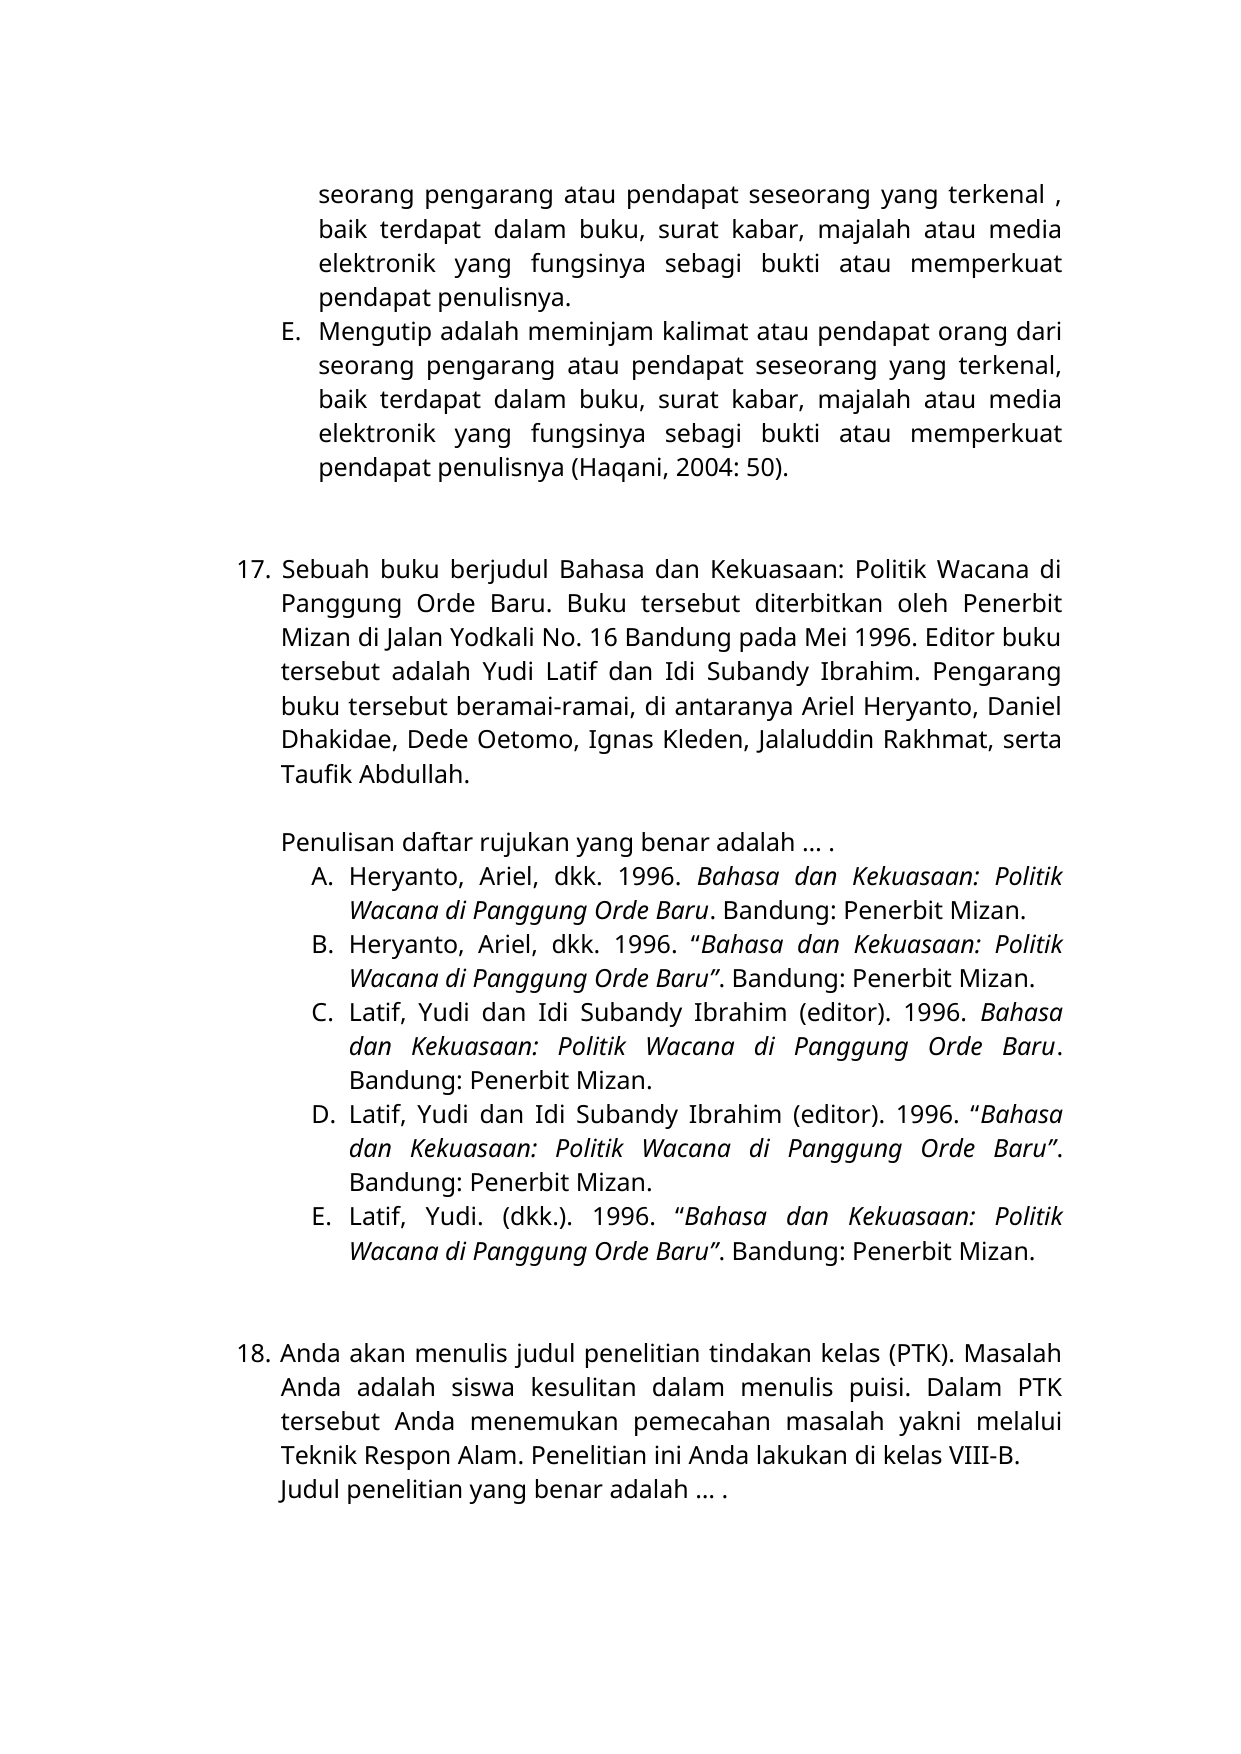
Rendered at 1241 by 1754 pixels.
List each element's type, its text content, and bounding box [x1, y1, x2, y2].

text Penulisan daftar rujukan yang benar adalah … . [236, 824, 1063, 858]
text 18. Anda akan menulis judul penelitian tindakan kelas (PTK). Masalah Anda adalah siswa kesulitan dalam menulis puisi. Dalam PTK tersebut Anda menemukan pemecahan masalah yakni melalui Teknik Respon Alam. Penelitian ini Anda lakukan di kelas VIII-B. [236, 1335, 1063, 1472]
list Heryanto, Ariel, dkk. 1996. “Bahasa dan Kekuasaan: Politik Wacana di Panggung Orde Baru”. Bandung: Penerbit Mizan. [311, 927, 1063, 995]
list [281, 177, 1063, 313]
list Heryanto, Ariel, dkk. 1996. Bahasa dan Kekuasaan: Politik Wacana di Panggung Orde Baru. Bandung: Penerbit Mizan. [311, 858, 1063, 927]
text 17. Sebuah buku berjudul Bahasa dan Kekuasaan: Politik Wacana di Panggung Orde Baru. Buku tersebut diterbitkan oleh Penerbit Mizan di Jalan Yodkali No. 16 Bandung pada Mei 1996. Editor buku tersebut adalah Yudi Latif dan Idi Subandy Ibrahim. Pengarang buku tersebut beramai-ramai, di antaranya Ariel Heryanto, Daniel Dhakidae, Dede Oetomo, Ignas Kleden, Jalaluddin Rakhmat, serta Taufik Abdullah. [236, 552, 1063, 790]
list Latif, Yudi dan Idi Subandy Ibrahim (editor). 1996. Bahasa dan Kekuasaan: Politik Wacana di Panggung Orde Baru. Bandung: Penerbit Mizan. [311, 995, 1063, 1097]
list Latif, Yudi dan Idi Subandy Ibrahim (editor). 1996. “Bahasa dan Kekuasaan: Politik Wacana di Panggung Orde Baru”. Bandung: Penerbit Mizan. [311, 1097, 1063, 1199]
text Judul penelitian yang benar adalah … . [274, 1472, 1063, 1506]
list Latif, Yudi. (dkk.). 1996. “Bahasa dan Kekuasaan: Politik Wacana di Panggung Orde Baru”. Bandung: Penerbit Mizan. [311, 1199, 1063, 1267]
list Mengutip adalah meminjam kalimat atau pendapat orang dari seorang pengarang atau pendapat seseorang yang terkenal, baik terdapat dalam buku, surat kabar, majalah atau media elektronik yang fungsinya sebagi bukti atau memperkuat pendapat penulisnya (Haqani, 2004: 50). [281, 313, 1063, 484]
